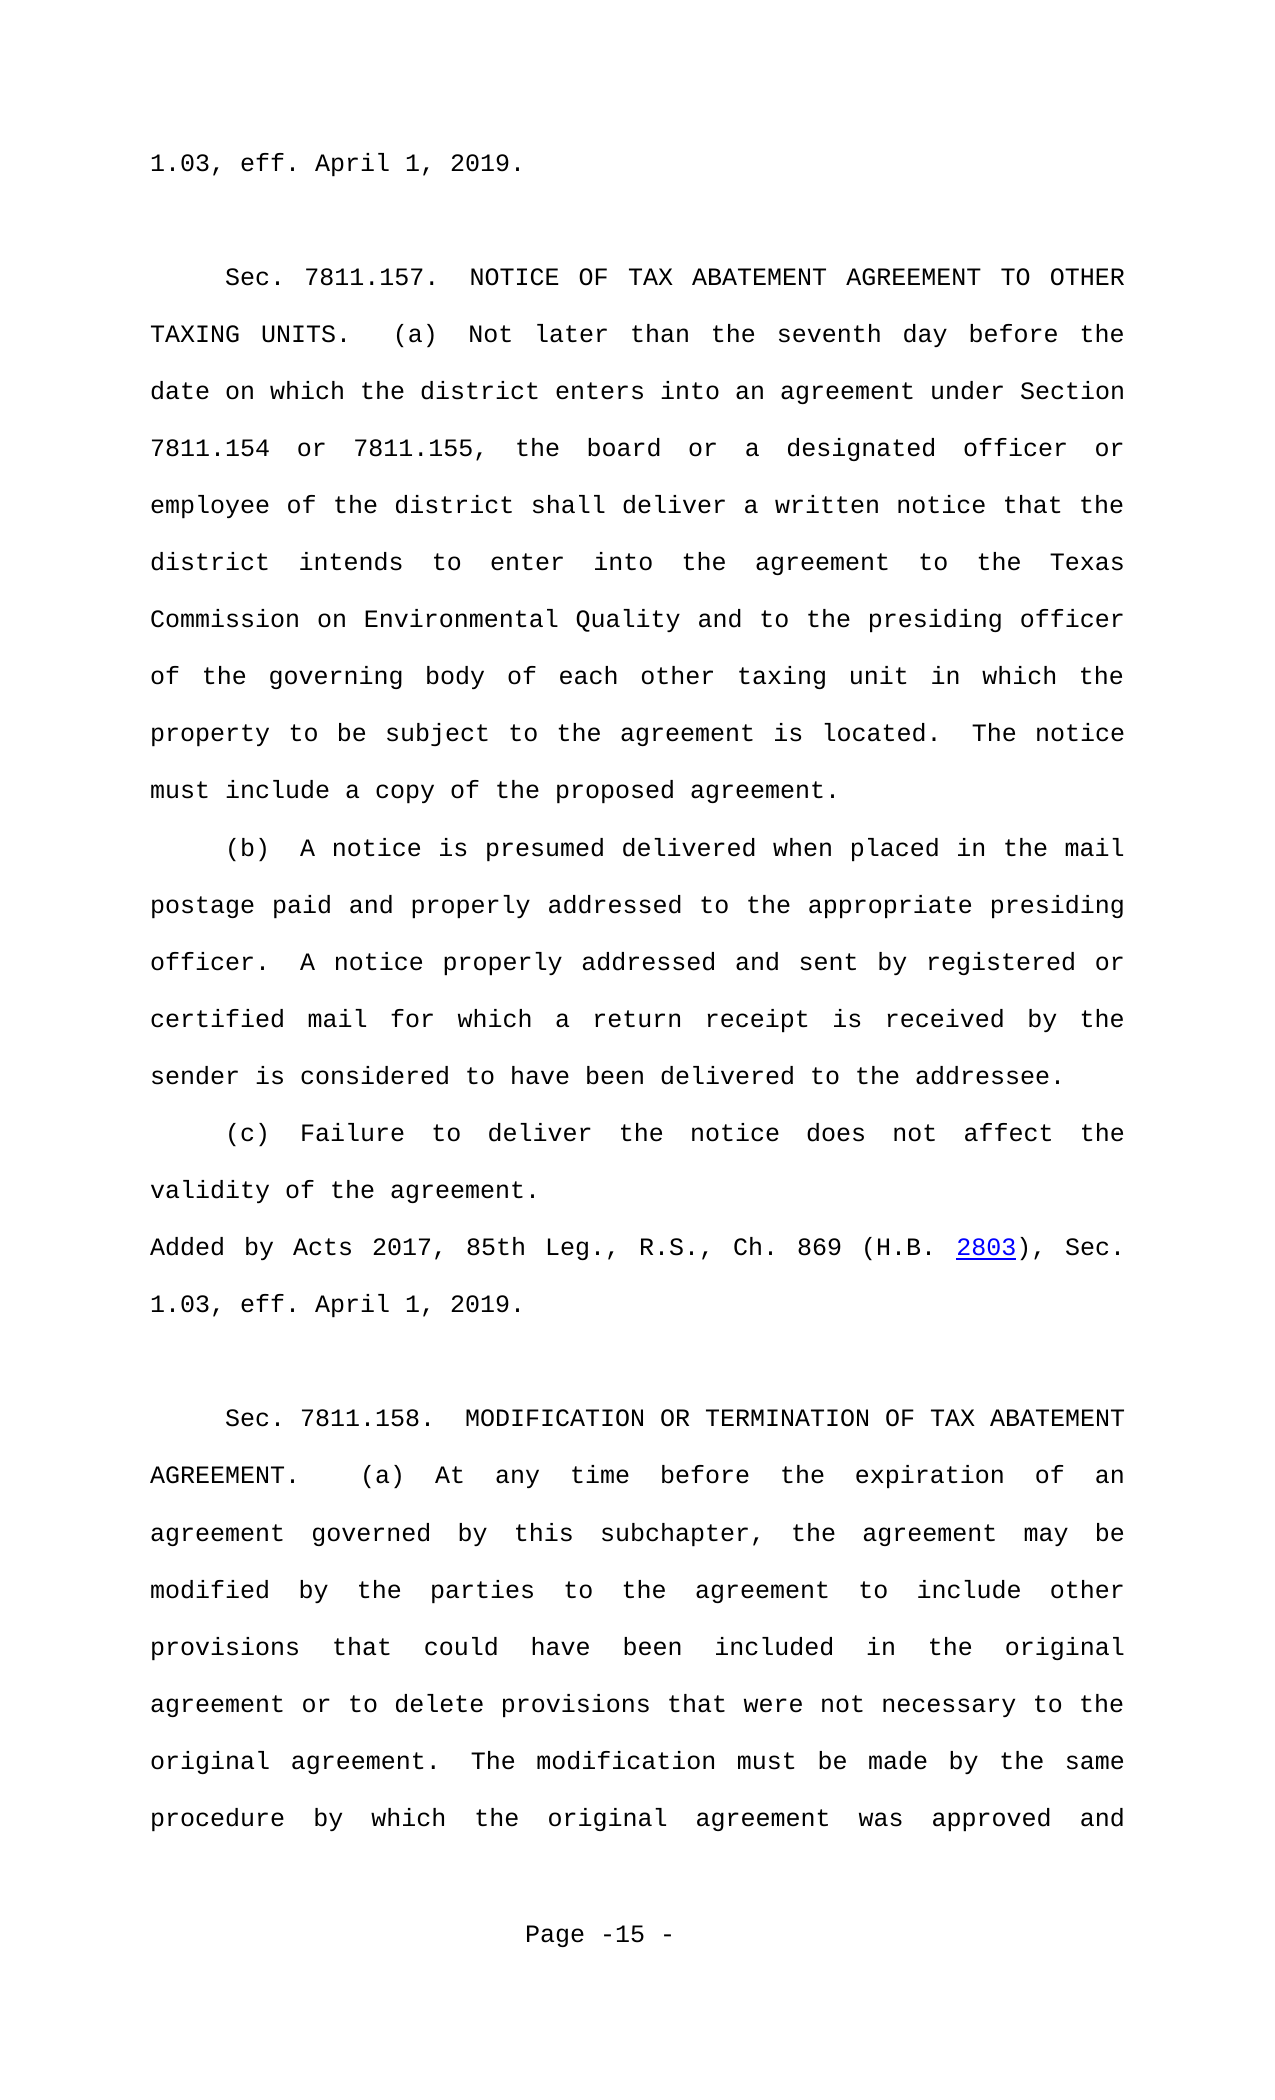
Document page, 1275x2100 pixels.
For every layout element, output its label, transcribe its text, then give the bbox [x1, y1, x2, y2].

text Sec. 7811.157. NOTICE OF TAX ABATEMENT AGREEMENT TO OTHER TAXING UNITS. (a) Not later than the seventh day before the date on which the district enters into an agreement under Section 7811.154 or 7811.155, the board or a designated officer or employee of the district shall deliver a written notice that the district intends to enter into the agreement to the Texas Commission on Environmental Quality and to the presiding officer of the governing body of each other taxing unit in which the property to be subject to the agreement is located. The notice must include a copy of the proposed agreement. [150, 264, 1125, 806]
text Added by Acts 2017, 85th Leg., R.S., Ch. 869 (H.B. 2803), Sec. 1.03, eff. April 1, 2019. [150, 1234, 1125, 1320]
text (b) A notice is presumed delivered when placed in the mail postage paid and properly addressed to the appropriate presiding officer. A notice properly addressed and sent by registered or certified mail for which a return receipt is received by the sender is considered to have been delivered to the addressee. [150, 835, 1125, 1092]
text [150, 150, 1125, 178]
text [150, 1406, 1125, 1834]
text (c) Failure to deliver the notice does not affect the validity of the agreement. [150, 1120, 1125, 1206]
